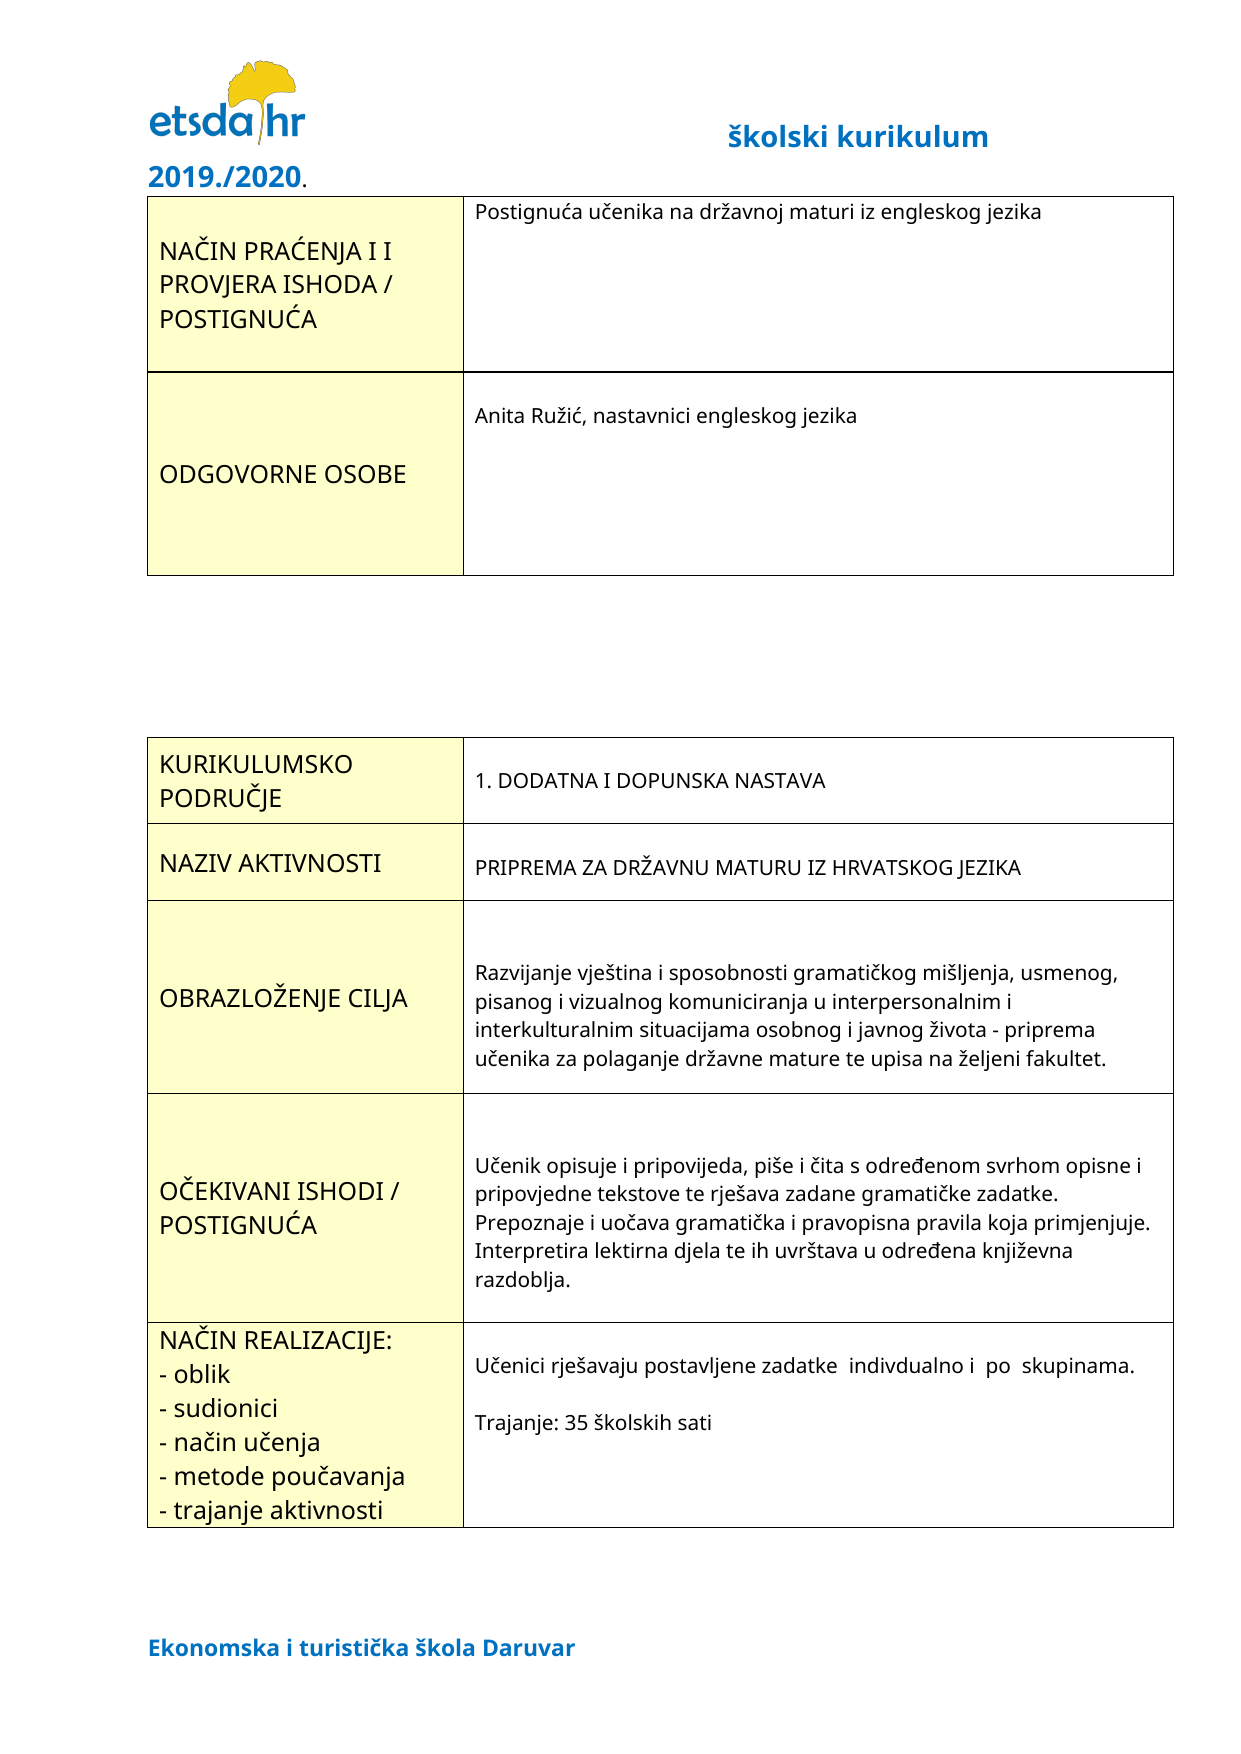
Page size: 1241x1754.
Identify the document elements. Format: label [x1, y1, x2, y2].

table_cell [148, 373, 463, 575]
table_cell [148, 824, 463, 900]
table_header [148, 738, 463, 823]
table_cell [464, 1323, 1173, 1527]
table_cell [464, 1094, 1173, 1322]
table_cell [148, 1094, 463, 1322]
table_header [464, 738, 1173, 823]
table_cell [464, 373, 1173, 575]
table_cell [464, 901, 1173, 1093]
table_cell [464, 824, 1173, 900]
picture [147, 59, 309, 148]
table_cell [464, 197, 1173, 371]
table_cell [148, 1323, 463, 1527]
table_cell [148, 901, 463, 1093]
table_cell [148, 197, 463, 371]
